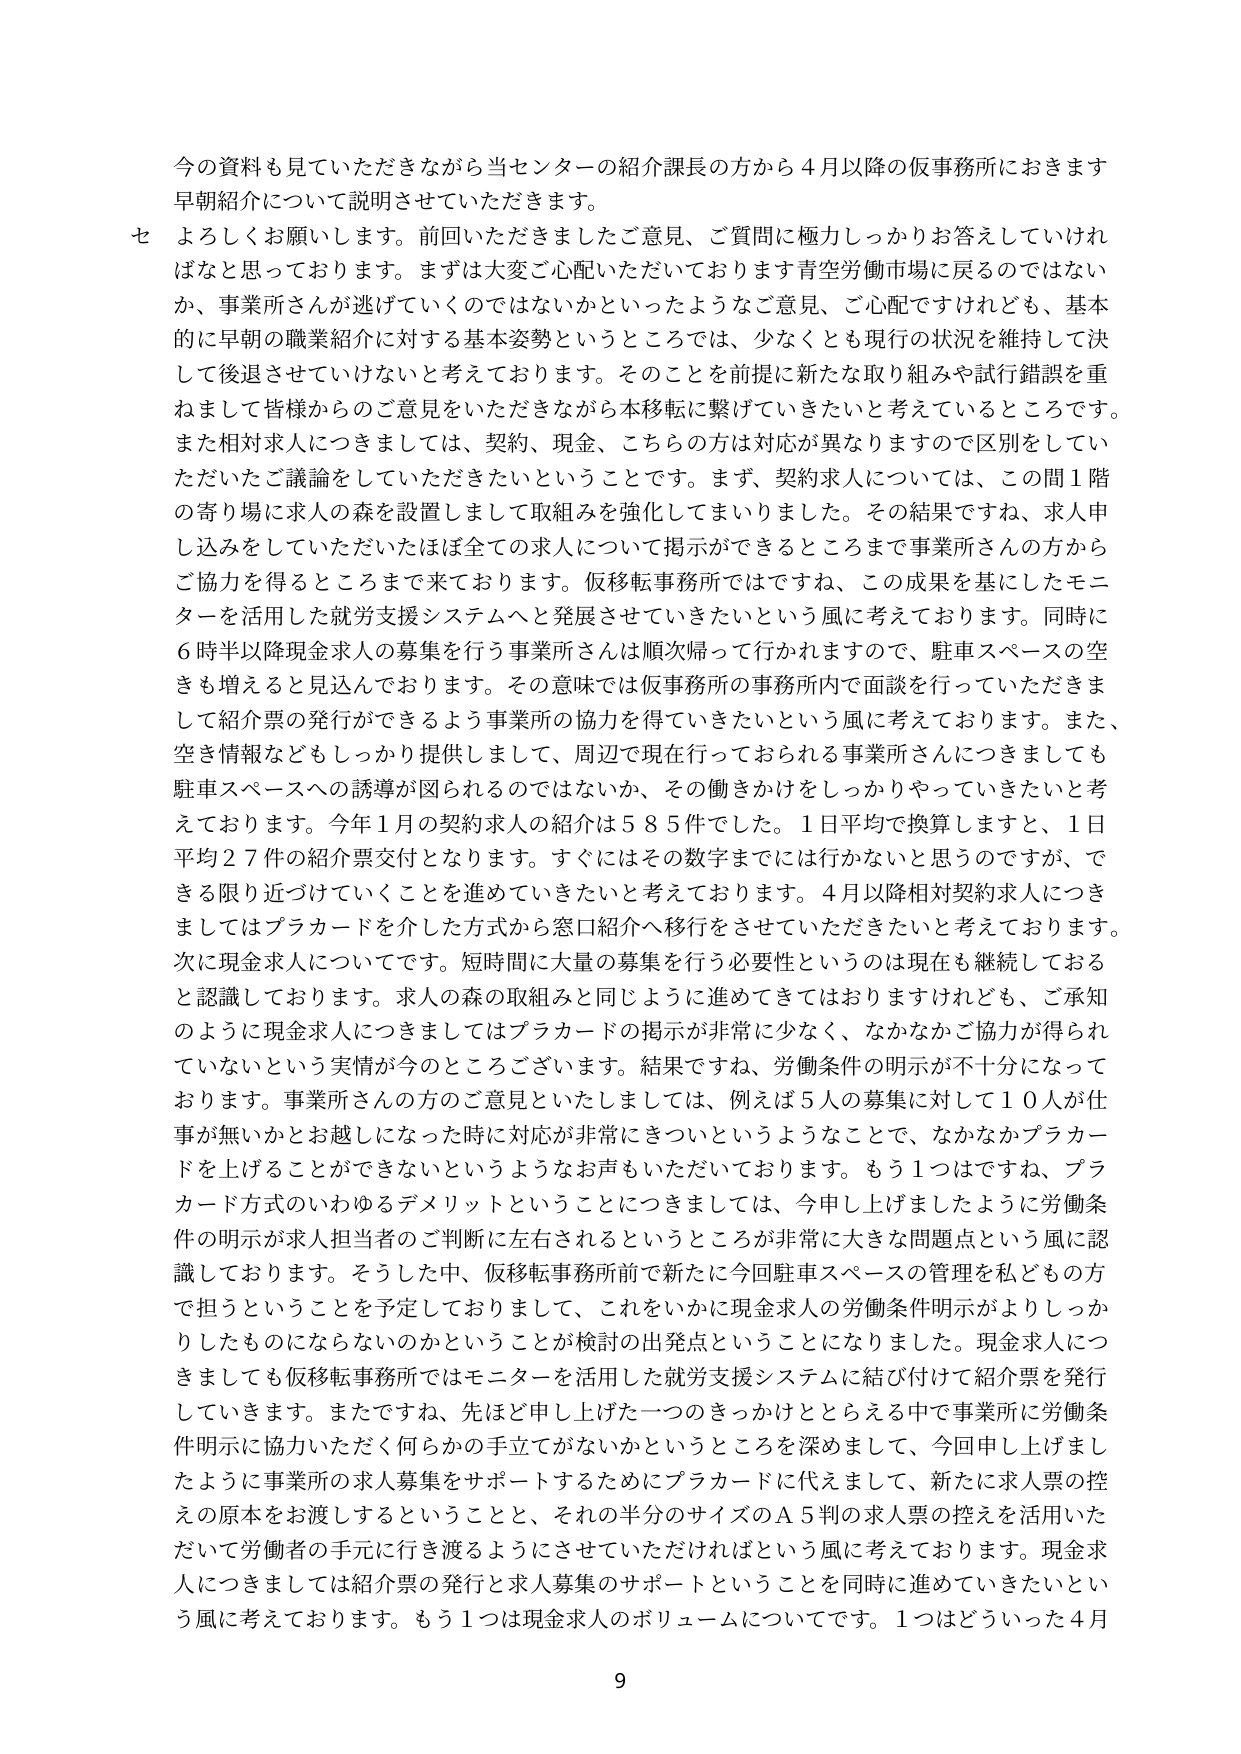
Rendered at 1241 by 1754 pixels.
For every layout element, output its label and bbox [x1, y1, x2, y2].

text [130, 148, 1110, 217]
text [130, 217, 1110, 1635]
